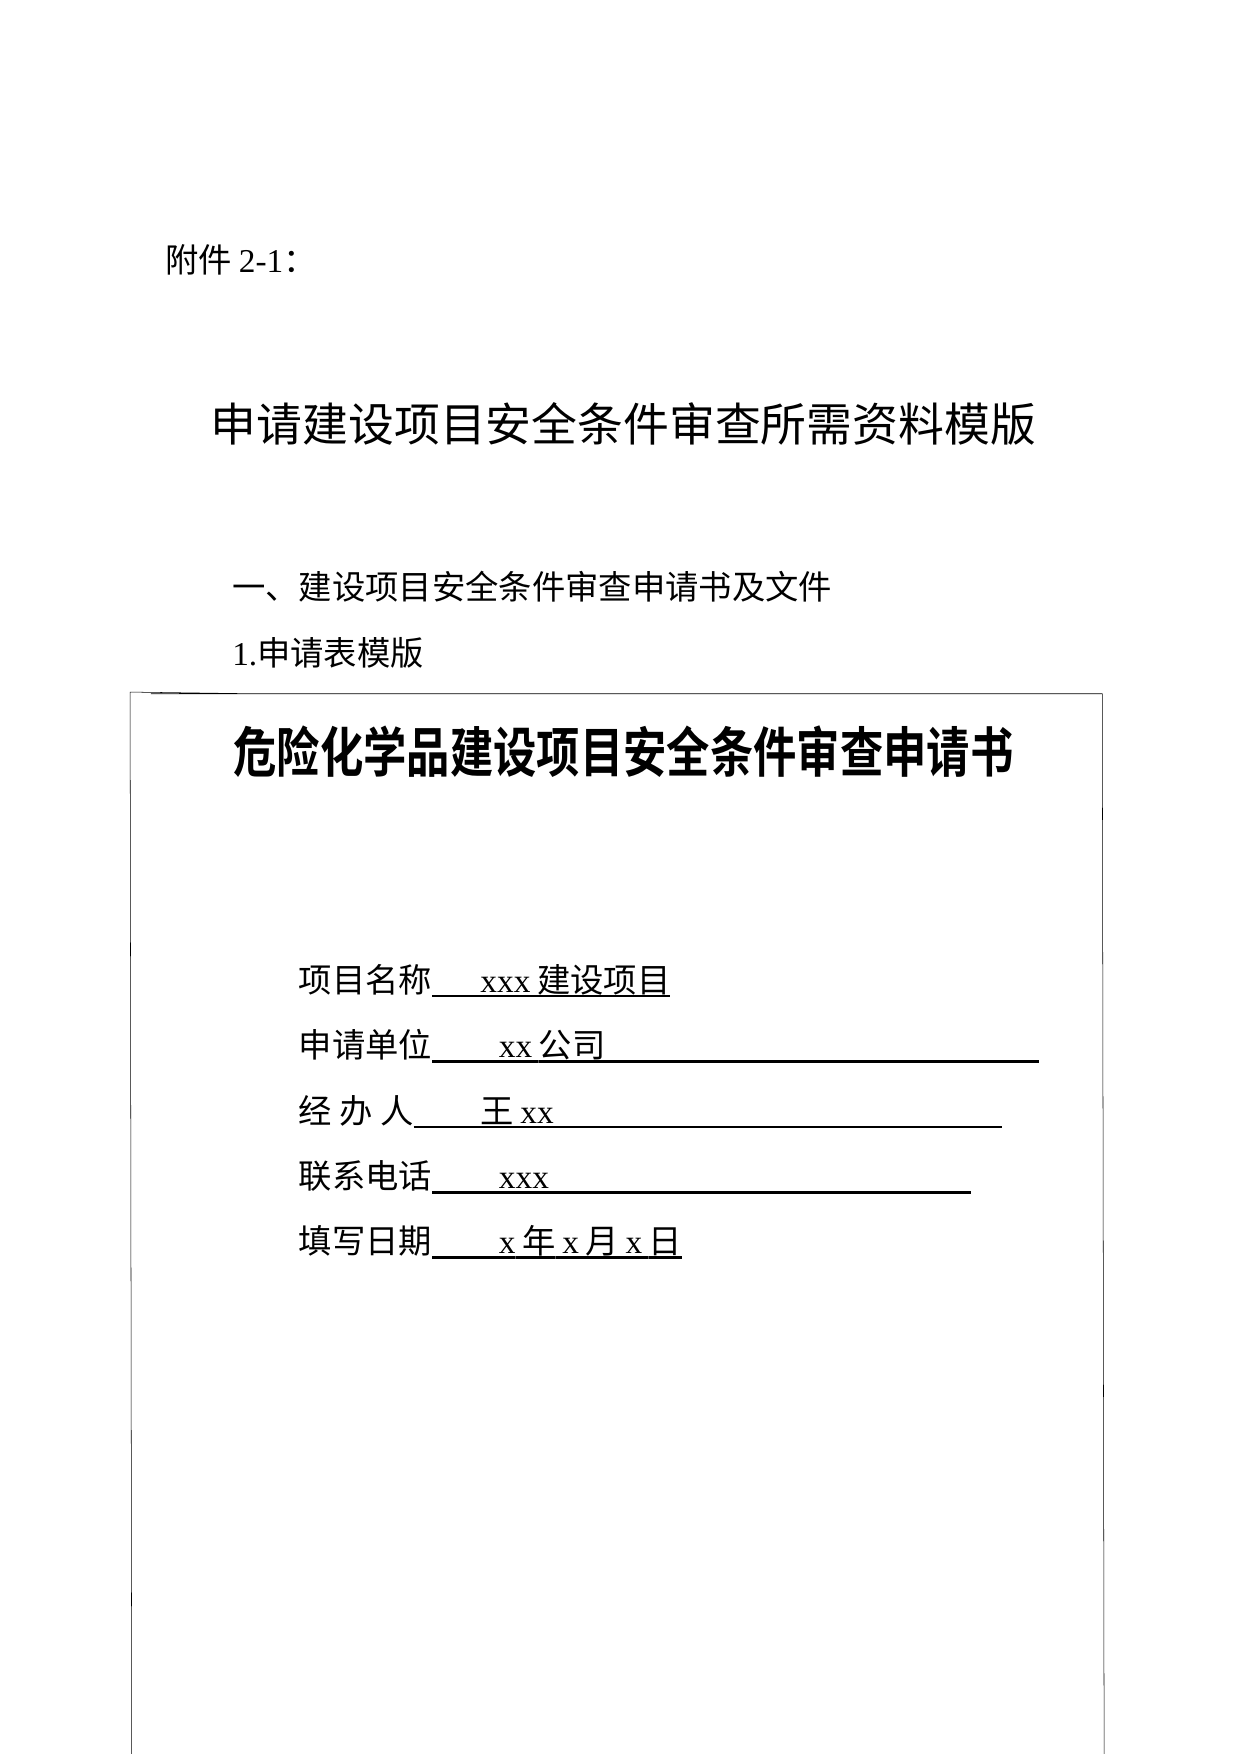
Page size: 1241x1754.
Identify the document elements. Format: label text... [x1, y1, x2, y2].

subtitle 危险化学品建设项目安全条件审查申请书 [165, 695, 1081, 814]
text 附件2-1： [165, 226, 1081, 291]
text 申请单位 xx公司 [165, 1011, 1081, 1076]
text 经 办 人 王xx [165, 1076, 1081, 1141]
text 项目名称 xxx建设项目 [165, 945, 1081, 1011]
text 填写日期 x年x月x日 [165, 1207, 1081, 1272]
text 联系电话 xxx [165, 1141, 1081, 1207]
text 1.申请表模版 [165, 618, 1081, 683]
text 申请建设项目安全条件审查所需资料模版 [165, 356, 1081, 487]
text 一、建设项目安全条件审查申请书及文件 [165, 553, 1081, 618]
